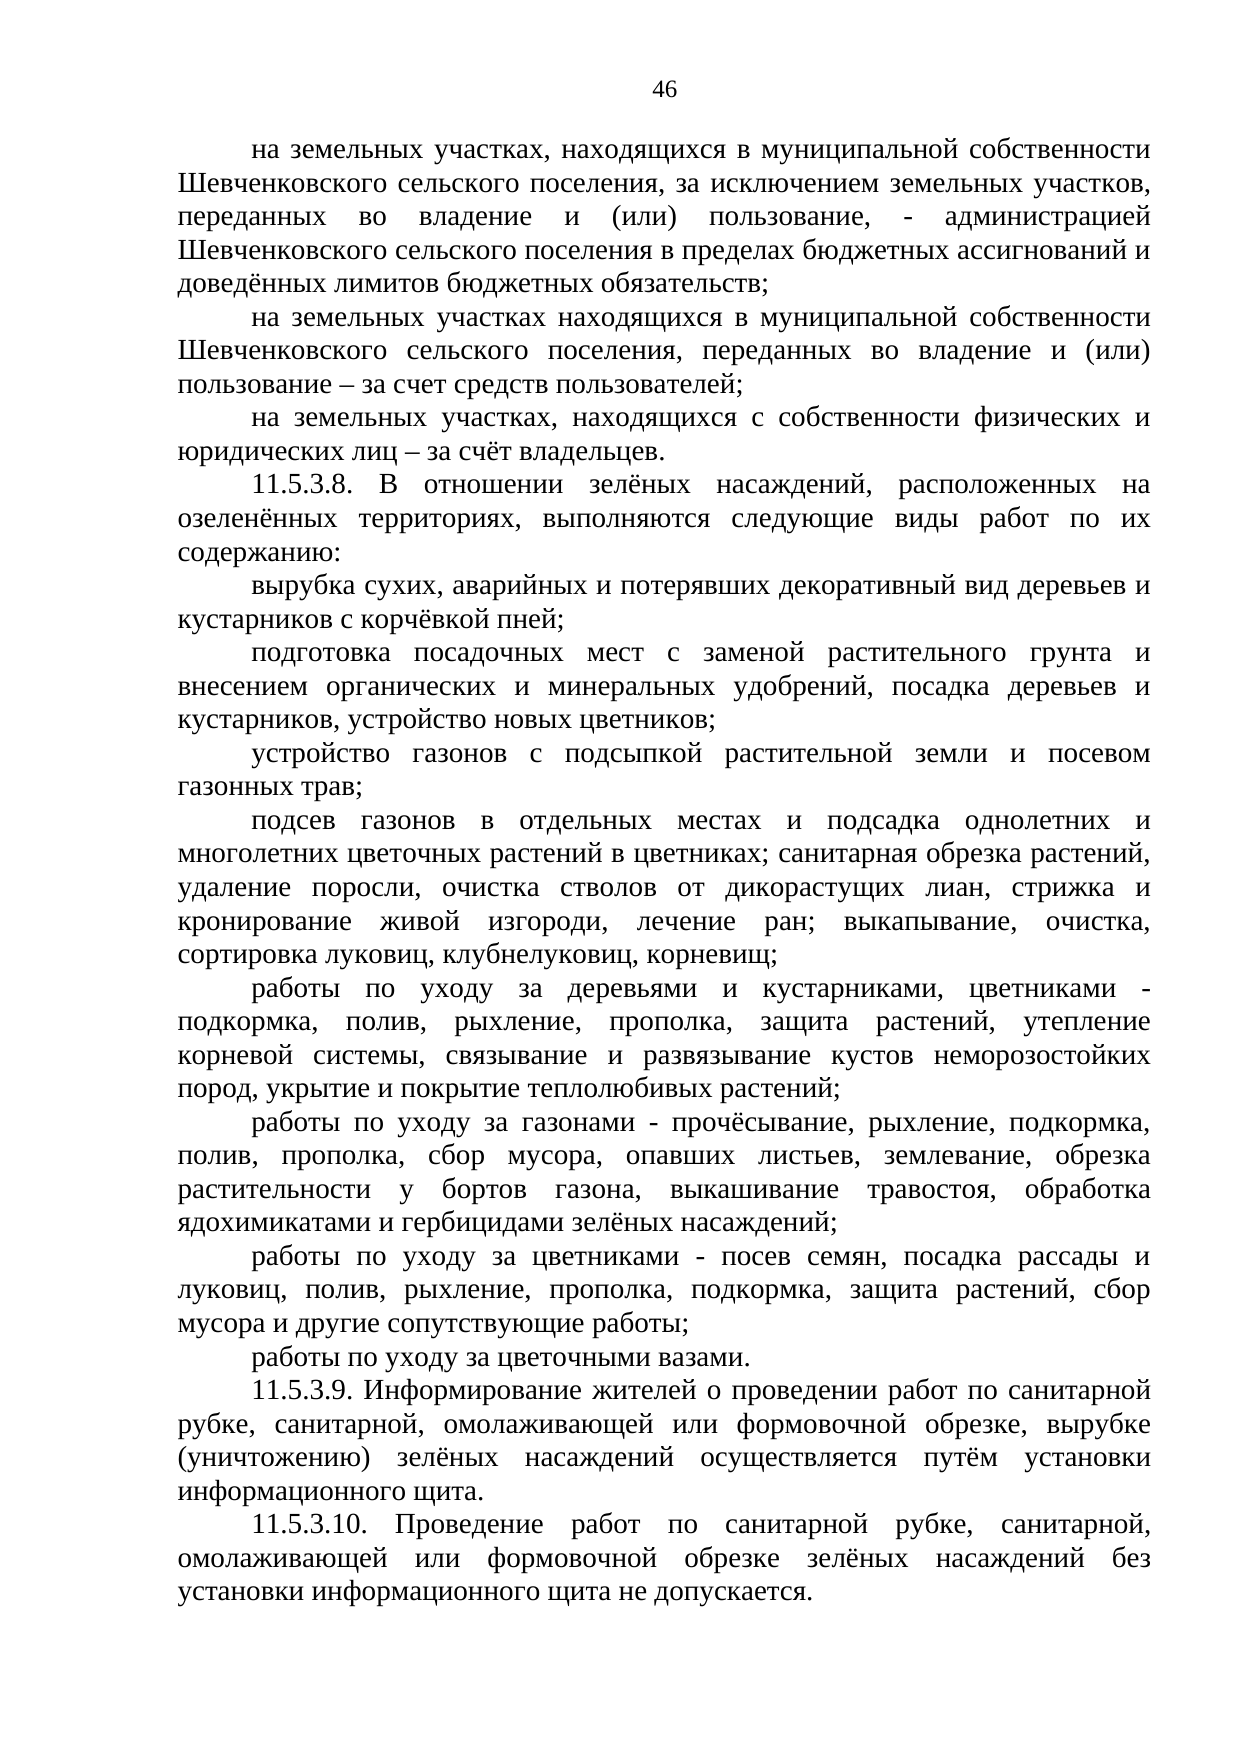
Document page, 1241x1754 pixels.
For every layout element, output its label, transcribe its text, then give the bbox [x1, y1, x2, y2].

text работы по уходу за цветниками - посев семян, посадка рассады и луковиц, полив, рыхление, прополка, подкормка, защита растений, сбор мусора и другие сопутствующие работы; [177, 1238, 1152, 1339]
text 11.5.3.10. Проведение работ по санитарной рубке, санитарной, омолаживающей или формовочной обрезке зелёных насаждений без установки информационного щита не допускается. [177, 1506, 1152, 1607]
text на земельных участках, находящихся с собственности физических и юридических лиц – за счёт владельцев. [177, 399, 1152, 467]
text работы по уходу за цветочными вазами. [177, 1339, 1152, 1372]
text на земельных участках находящихся в муниципальной собственности Шевченковского сельского поселения, переданных во владение и (или) пользование – за счет средств пользователей; [177, 299, 1152, 399]
text работы по уходу за газонами - прочёсывание, рыхление, подкормка, полив, прополка, сбор мусора, опавших листьев, землевание, обрезка растительности у бортов газона, выкашивание травостоя, обработка ядохимикатами и гербицидами зелёных насаждений; [177, 1104, 1152, 1238]
text 11.5.3.9. Информирование жителей о проведении работ по санитарной рубке, санитарной, омолаживающей или формовочной обрезке, вырубке (уничтожению) зелёных насаждений осуществляется путём установки информационного щита. [177, 1372, 1152, 1506]
text на земельных участках, находящихся в муниципальной собственности Шевченковского сельского поселения, за исключением земельных участков, переданных во владение и (или) пользование, - администрацией Шевченковского сельского поселения в пределах бюджетных ассигнований и доведённых лимитов бюджетных обязательств; [177, 131, 1152, 299]
text 11.5.3.8. В отношении зелёных насаждений, расположенных на озеленённых территориях, выполняются следующие виды работ по их содержанию: [177, 467, 1152, 567]
text работы по уходу за деревьями и кустарниками, цветниками - подкормка, полив, рыхление, прополка, защита растений, утепление корневой системы, связывание и развязывание кустов неморозостойких пород, укрытие и покрытие теплолюбивых растений; [177, 970, 1152, 1104]
text вырубка сухих, аварийных и потерявших декоративный вид деревьев и кустарников с корчёвкой пней; [177, 567, 1152, 634]
text устройство газонов с подсыпкой растительной земли и посевом газонных трав; [177, 735, 1152, 802]
text подсев газонов в отдельных местах и подсадка однолетних и многолетних цветочных растений в цветниках; санитарная обрезка растений, удаление поросли, очистка стволов от дикорастущих лиан, стрижка и кронирование живой изгороди, лечение ран; выкапывание, очистка, сортировка луковиц, клубнелуковиц, корневищ; [177, 802, 1152, 970]
text подготовка посадочных мест с заменой растительного грунта и внесением органических и минеральных удобрений, посадка деревьев и кустарников, устройство новых цветников; [177, 634, 1152, 735]
